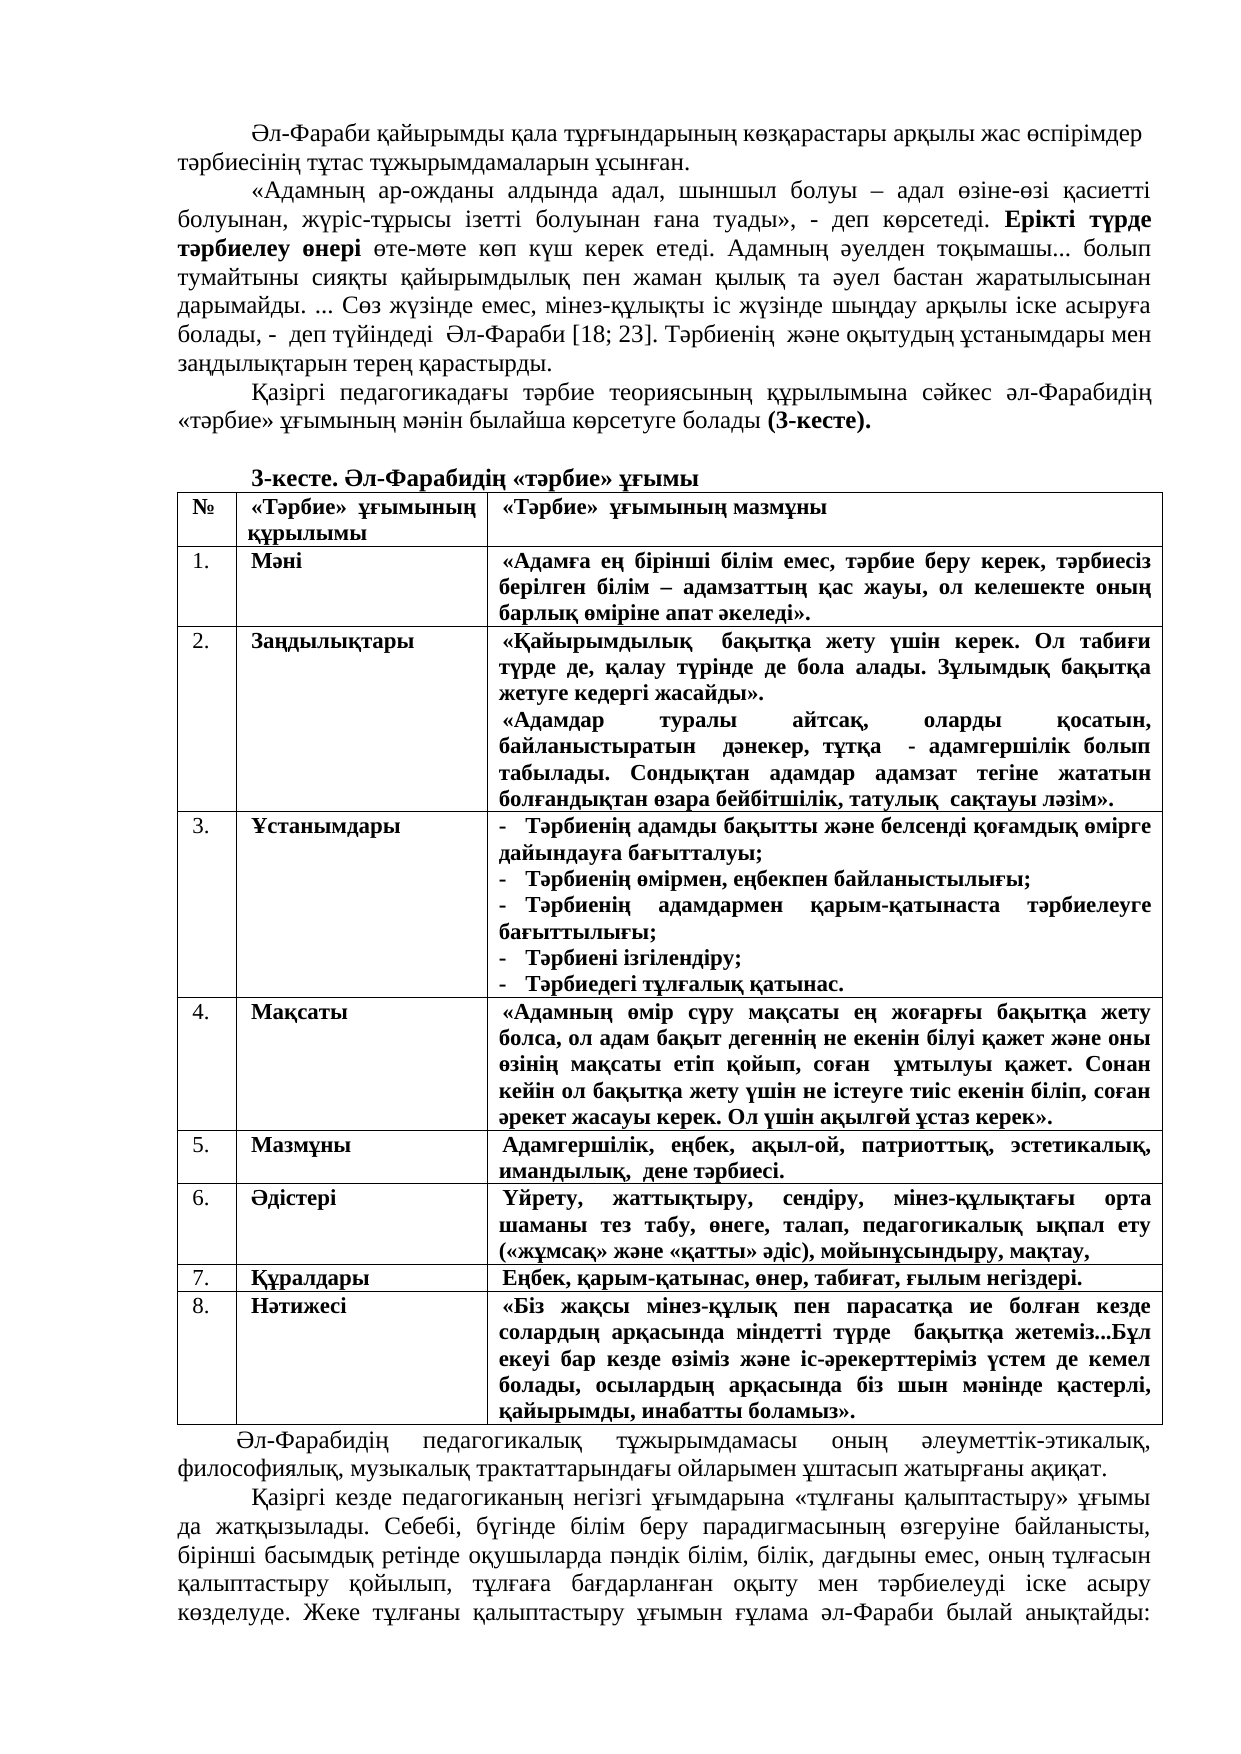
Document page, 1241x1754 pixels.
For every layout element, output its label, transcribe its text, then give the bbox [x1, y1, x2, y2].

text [177, 1482, 1152, 1626]
table_cell 3. [178, 812, 236, 997]
table_cell 7. [178, 1265, 236, 1291]
table_cell 4. [178, 998, 236, 1129]
table_cell 1. [178, 547, 236, 626]
table_cell «Қайырымдылық бақытқа жету үшін керек. Ол табиғи түрде де, қалау түрінде де бола алады. Зұлымдық бақытқа жетуге кедергі жасайды». «Адамдар туралы айтсақ, оларды қосатын, байланыстыратын дәнекер, тұтқа - адамгершілік болып табылады. Сондықтан адамдар адамзат тегіне жататын болғандықтан өзара бейбітшілік, татулық сақтауы ләзім». [488, 627, 1162, 811]
table_header № [178, 493, 236, 546]
table_cell Мақсаты [237, 998, 487, 1129]
table_header «Тәрбие» ұғымының құрылымы [237, 493, 487, 546]
table_cell Тәрбиенің адамды бақытты және белсенді қоғамдық өмірге дайындауға бағытталуы; Тәрбиенің өмірмен, еңбекпен байланыстылығы; Тәрбиенің адамдармен қарым-қатынаста тәрбиелеуге бағыттылығы; Тәрбиені ізгілендіру; Тәрбиедегі тұлғалық қатынас. [488, 812, 1162, 997]
table_cell Әдістері [237, 1184, 487, 1263]
table_cell Заңдылықтары [237, 627, 487, 811]
table_cell Адамгершілік, еңбек, ақыл-ой, патриоттық, эстетикалық, имандылық, дене тәрбиесі. [488, 1131, 1162, 1183]
table_cell Мазмұны [237, 1131, 487, 1183]
text Әл-Фарабидің педагогикалық тұжырымдамасы оның әлеуметтік-этикалық, философиялық, музыкалық трактаттарындағы ойларымен ұштасып жатырғаны ақиқат. [177, 1425, 1152, 1482]
text «Адамның ар-ожданы алдында адал, шыншыл болуы – адал өзіне-өзі қасиетті болуынан, жүріс-тұрысы ізетті болуынан ғана туады», - деп көрсетеді. Ерікті түрде тәрбиелеу өнері өте-мөте көп күш керек етеді. Адамның әуелден тоқымашы... болып тумайтыны сияқты қайырымдылық пен жаман қылық та әуел бастан жаратылысынан дарымайды. ... Сөз жүзінде емес, мінез-құлықты іс жүзінде шыңдау арқылы іске асыруға болады, - деп түйіндеді Әл-Фараби [18; 23]. Тәрбиенің және оқытудың ұстанымдары мен заңдылықтарын терең қарастырды. [177, 176, 1152, 377]
table_cell Нәтижесі [237, 1292, 487, 1424]
table_header «Тәрбие» ұғымының мазмұны [488, 493, 1162, 546]
table_cell Ұстанымдары [237, 812, 487, 997]
text Әл-Фараби қайырымды қала тұрғындарының көзқарастары арқылы жас өспірімдер тәрбиесінің тұтас тұжырымдамаларын ұсынған. [177, 118, 1152, 176]
table_cell Үйрету, жаттықтыру, сендіру, мінез-құлықтағы орта шаманы тез табу, өнеге, талап, педагогикалық ықпал ету («жұмсақ» және «қатты» әдіс), мойынұсындыру, мақтау, [488, 1184, 1162, 1263]
table_cell Еңбек, қарым-қатынас, өнер, табиғат, ғылым негіздері. [488, 1265, 1162, 1291]
table_cell 2. [178, 627, 236, 811]
text 3-кесте. Әл-Фарабидің «тәрбие» ұғымы [177, 463, 1152, 492]
table_cell «Адамның өмір сүру мақсаты ең жоғарғы бақытқа жету болса, ол адам бақыт дегеннің не екенін білуі қажет және оны өзінің мақсаты етіп қойып, соған ұмтылуы қажет. Сонан кейін ол бақытқа жету үшін не істеуге тиіс екенін біліп, соған әрекет жасауы керек. Ол үшін ақылгөй ұстаз керек». [488, 998, 1162, 1129]
table_cell Мәні [237, 547, 487, 626]
table_cell «Адамға ең бірінші білім емес, тәрбие беру керек, тәрбиесіз берілген білім – адамзаттың қас жауы, ол келешекте оның барлық өміріне апат әкеледі». [488, 547, 1162, 626]
table_cell 8. [178, 1292, 236, 1424]
table_cell Құралдары [237, 1265, 487, 1291]
table_cell 5. [178, 1131, 236, 1183]
table_cell 6. [178, 1184, 236, 1263]
table_cell «Біз жақсы мінез-құлық пен парасатқа ие болған кезде солардың арқасында міндетті түрде бақытқа жетеміз...Бұл екеуі бар кезде өзіміз және іс-әрекерттеріміз үстем де кемел болады, осылардың арқасында біз шын мәнінде қастерлі, қайырымды, инабатты боламыз». [488, 1292, 1162, 1424]
text Қазіргі педагогикадағы тәрбие теориясының құрылымына сәйкес әл-Фарабидің «тәрбие» ұғымының мәнін былайша көрсетуге болады (3-кесте). [177, 377, 1152, 434]
